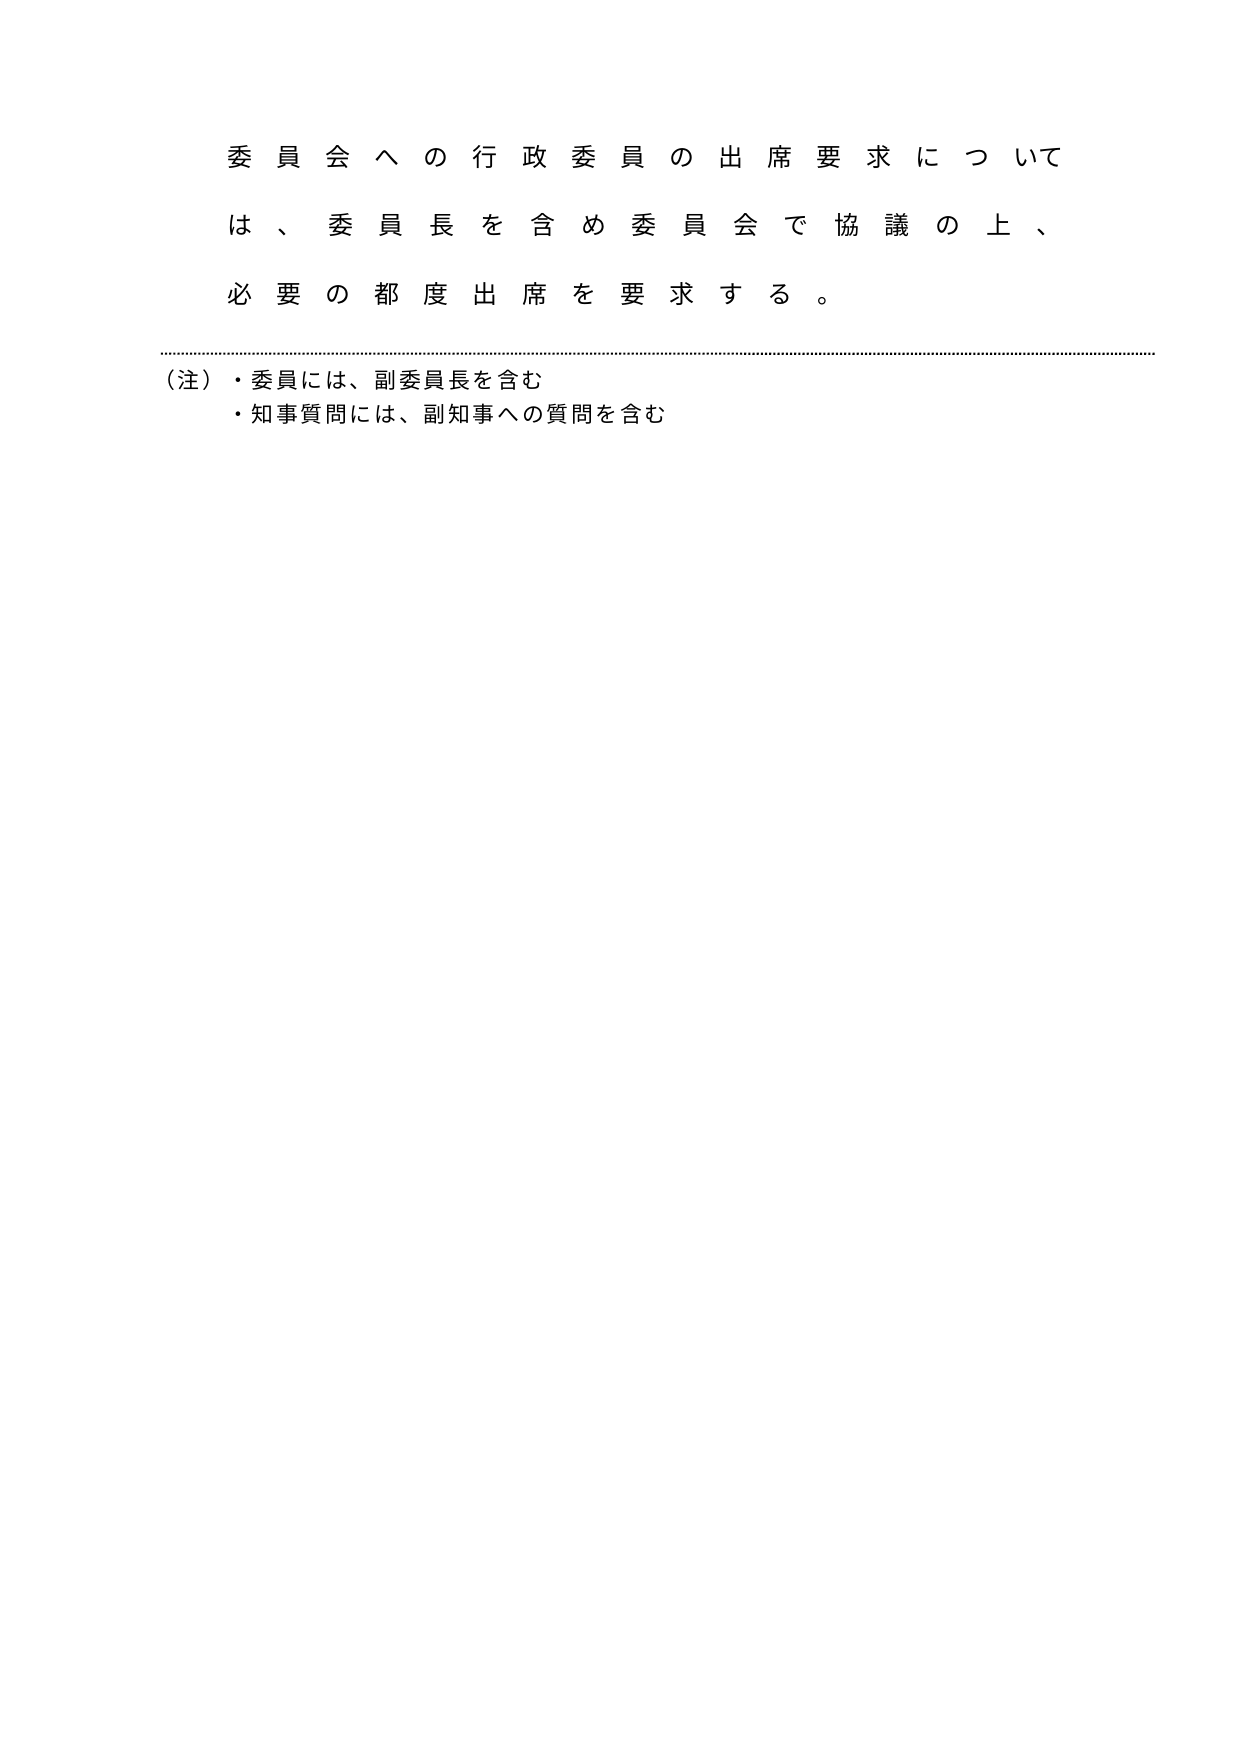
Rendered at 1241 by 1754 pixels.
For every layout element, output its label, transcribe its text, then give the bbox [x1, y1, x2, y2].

text ・知事質問には、副知事への質問を含む [153, 396, 1087, 430]
text 委員会への行政委員の出席要求については、委員長を含め委員会で協議の上、必要の都度出席を要求する。 [217, 121, 1087, 327]
text （注）・委員には、副委員長を含む [153, 361, 1087, 396]
